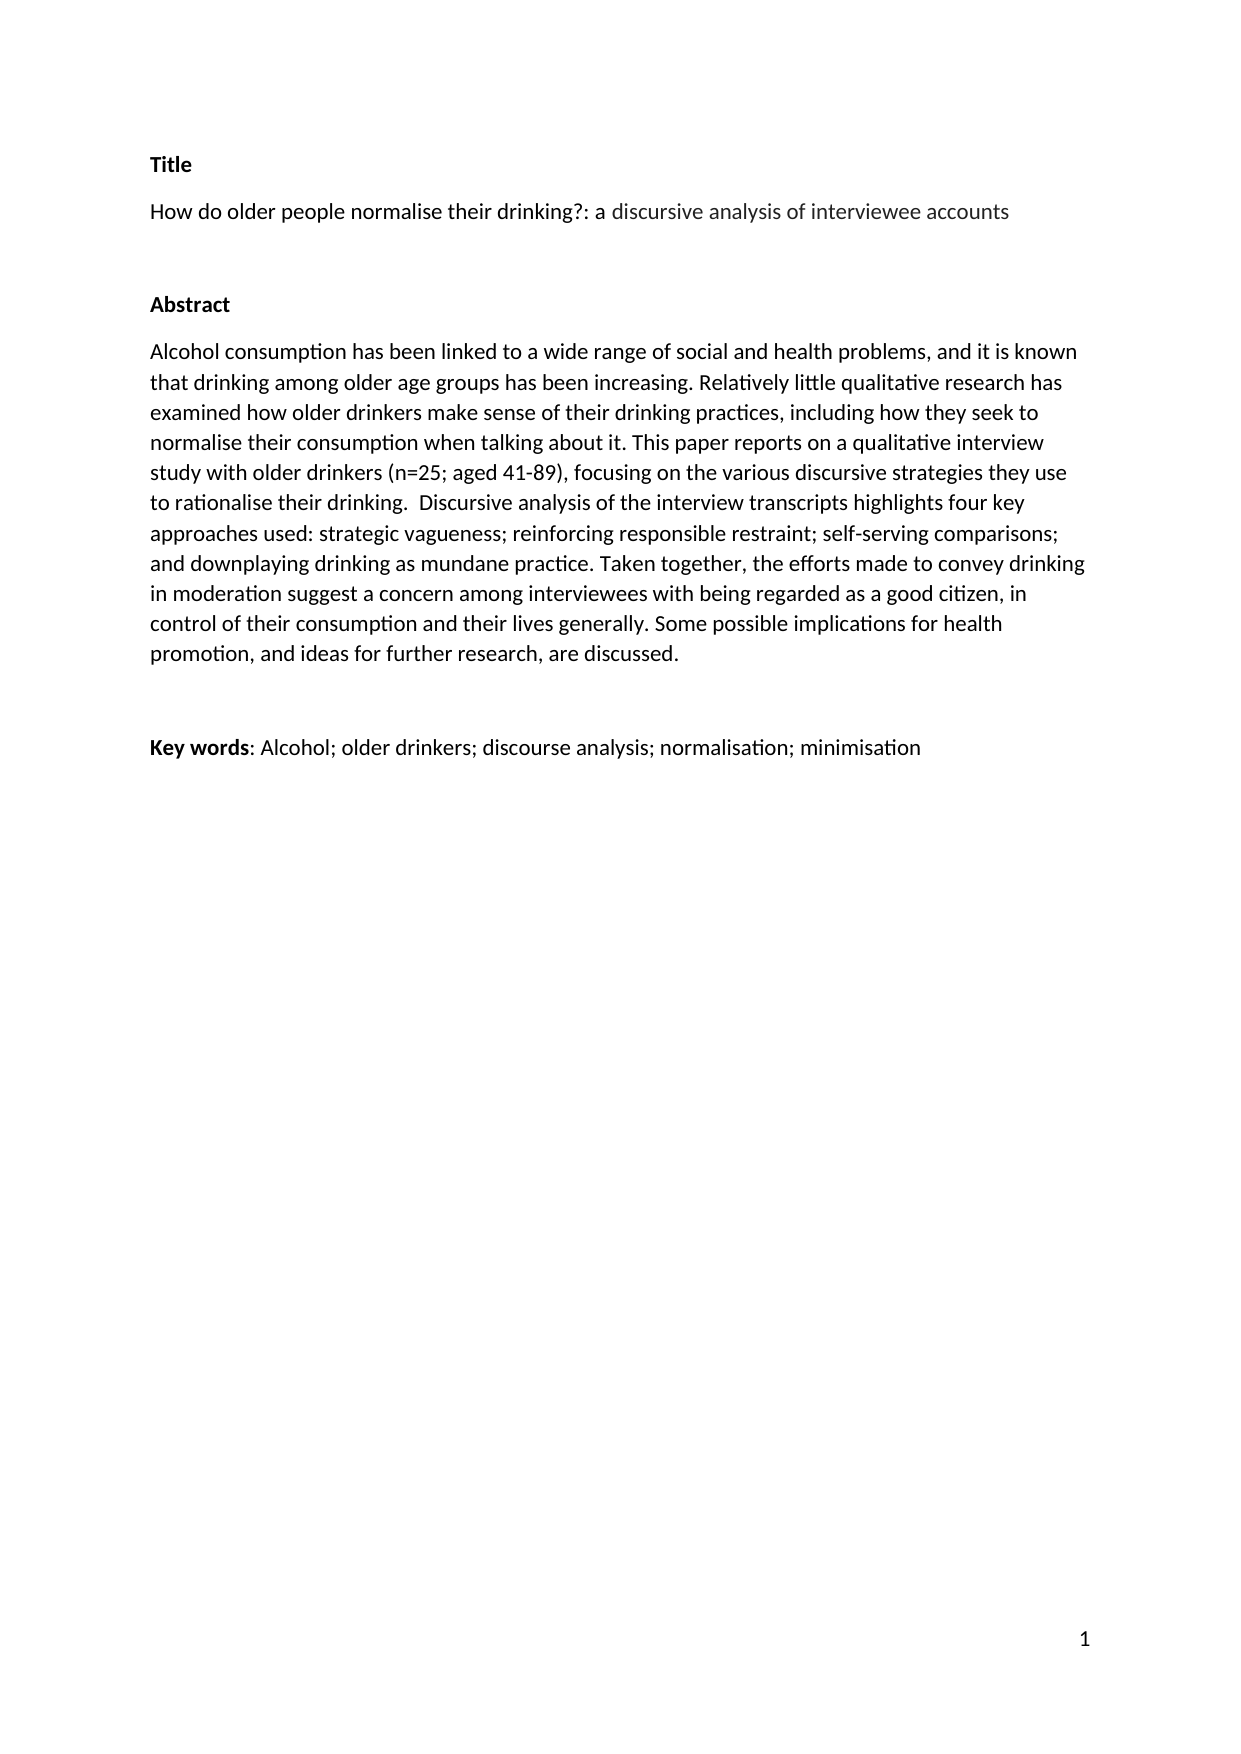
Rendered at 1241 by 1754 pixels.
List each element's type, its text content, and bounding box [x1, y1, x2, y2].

text Key words: Alcohol; older drinkers; discourse analysis; normalisation; minimisation [150, 733, 1090, 761]
text Abstract [150, 291, 1090, 319]
text Title [150, 150, 1090, 178]
text How do older people normalise their drinking?: a discursive analysis of interviewee accounts [150, 197, 1090, 225]
text Alcohol consumption has been linked to a wide range of social and health problems, and it is known that drinking among older age groups has been increasing. Relatively little qualitative research has examined how older drinkers make sense of their drinking practices, including how they seek to normalise their consumption when talking about it. This paper reports on a qualitative interview study with older drinkers (n=25; aged 41-89), focusing on the various discursive strategies they use to rationalise their drinking. Discursive analysis of the interview transcripts highlights four key approaches used: strategic vagueness; reinforcing responsible restraint; self-serving comparisons; and downplaying drinking as mundane practice. Taken together, the efforts made to convey drinking in moderation suggest a concern among interviewees with being regarded as a good citizen, in control of their consumption and their lives generally. Some possible implications for health promotion, and ideas for further research, are discussed. [150, 337, 1090, 668]
